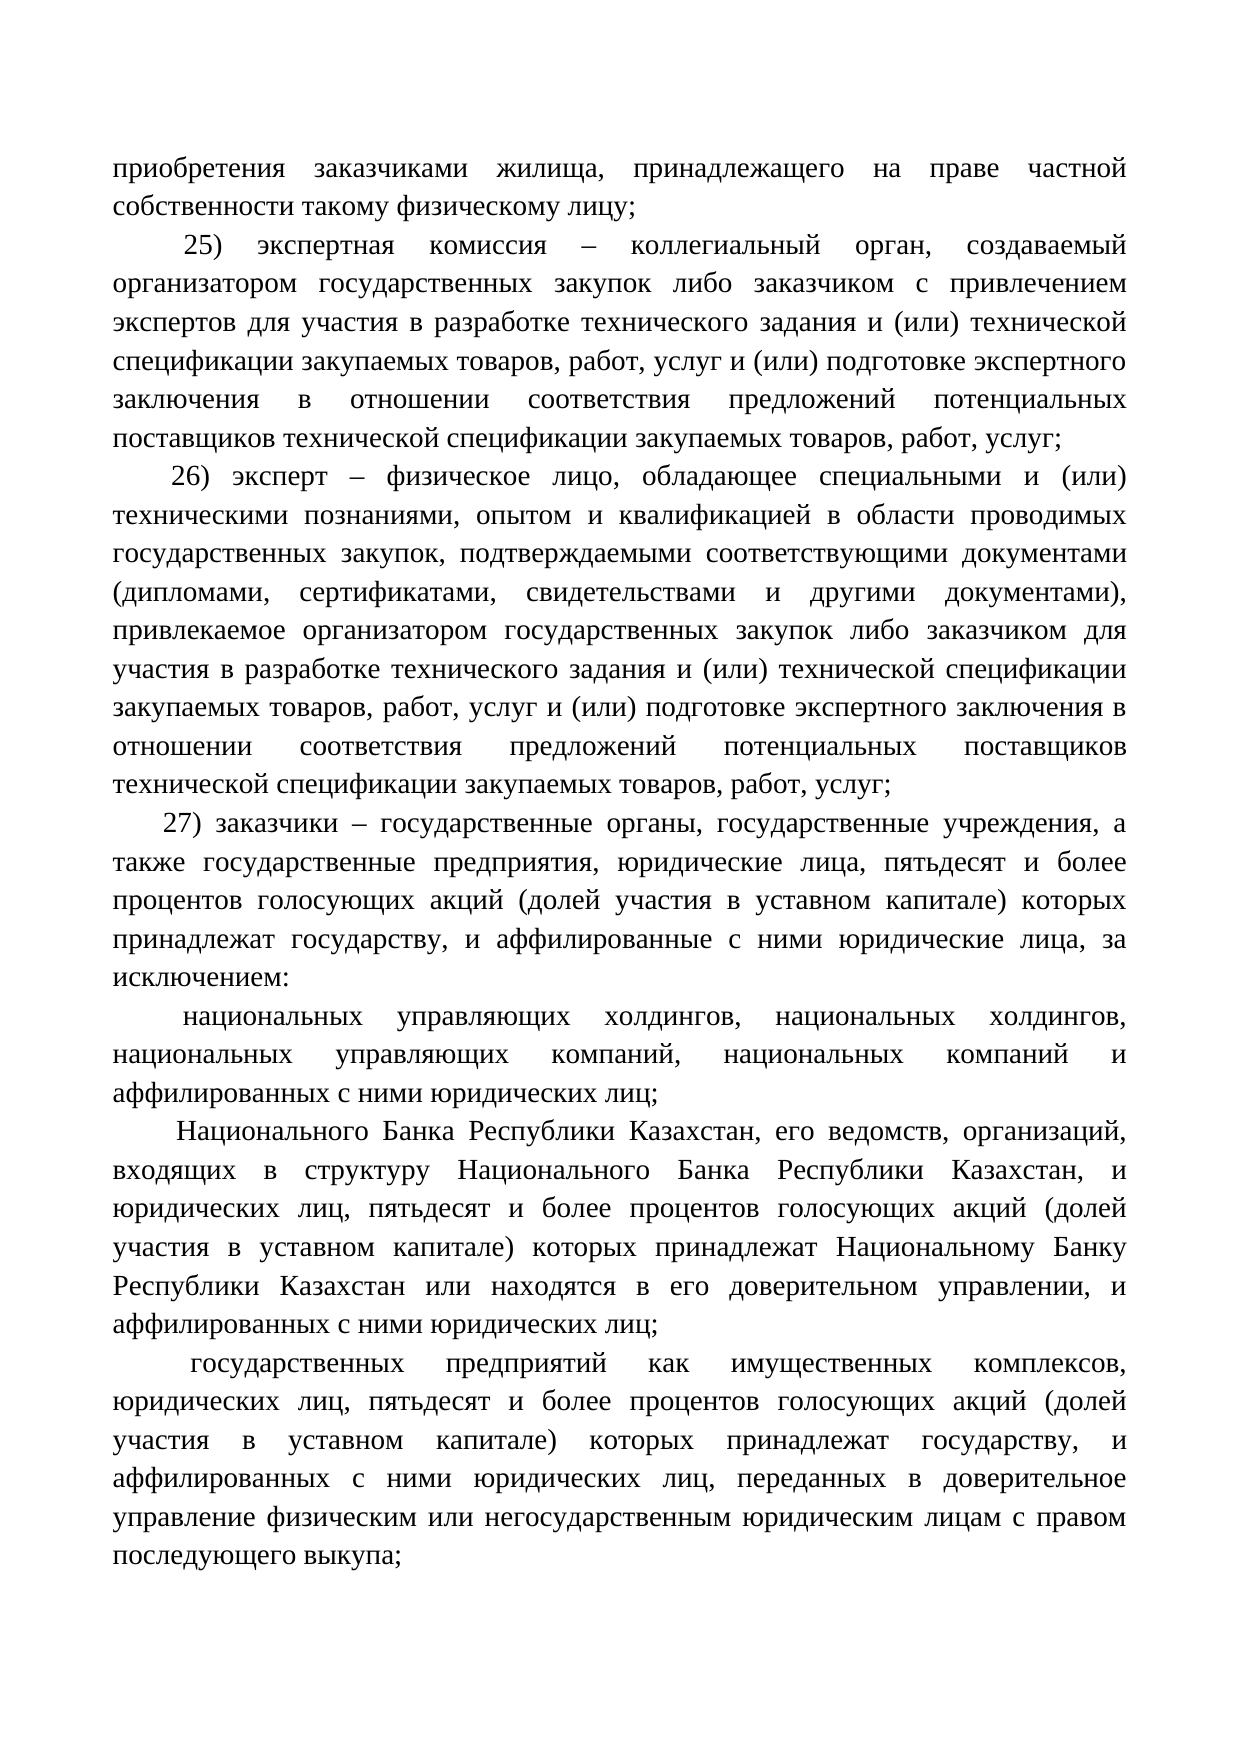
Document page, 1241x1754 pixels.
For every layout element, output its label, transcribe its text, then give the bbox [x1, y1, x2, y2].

text национальных управляющих холдингов, национальных холдингов, национальных управляющих компаний, национальных компаний и аффилированных с ними юридических лиц; [112, 998, 1128, 1108]
text Национального Банка Республики Казахстан, его ведомств, организаций, входящих в структуру Национального Банка Республики Казахстан, и юридических лиц, пятьдесят и более процентов голосующих акций (долей участия в уставном капитале) которых принадлежат Национальному Банку Республики Казахстан или находятся в его доверительном управлении, и аффилированных с ними юридических лиц; [112, 1113, 1128, 1340]
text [112, 150, 1128, 222]
text 27) заказчики – государственные органы, государственные учреждения, а также государственные предприятия, юридические лица, пятьдесят и более процентов голосующих акций (долей участия в уставном капитале) которых принадлежат государству, и аффилированные с ними юридические лица, за исключением: [112, 805, 1128, 993]
text 25) экспертная комиссия – коллегиальный орган, создаваемый организатором государственных закупок либо заказчиком с привлечением экспертов для участия в разработке технического задания и (или) технической спецификации закупаемых товаров, работ, услуг и (или) подготовке экспертного заключения в отношении соответствия предложений потенциальных поставщиков технической спецификации закупаемых товаров, работ, услуг; [112, 227, 1128, 453]
text 26) эксперт – физическое лицо, обладающее специальными и (или) техническими познаниями, опытом и квалификацией в области проводимых государственных закупок, подтверждаемыми соответствующими документами (дипломами, сертификатами, свидетельствами и другими документами), привлекаемое организатором государственных закупок либо заказчиком для участия в разработке технического задания и (или) технической спецификации закупаемых товаров, работ, услуг и (или) подготовке экспертного заключения в отношении соответствия предложений потенциальных поставщиков технической спецификации закупаемых товаров, работ, услуг; [112, 458, 1128, 800]
text государственных предприятий как имущественных комплексов, юридических лиц, пятьдесят и более процентов голосующих акций (долей участия в уставном капитале) которых принадлежат государству, и аффилированных с ними юридических лиц, переданных в доверительное управление физическим или негосударственным юридическим лицам с правом последующего выкупа; [112, 1345, 1128, 1571]
